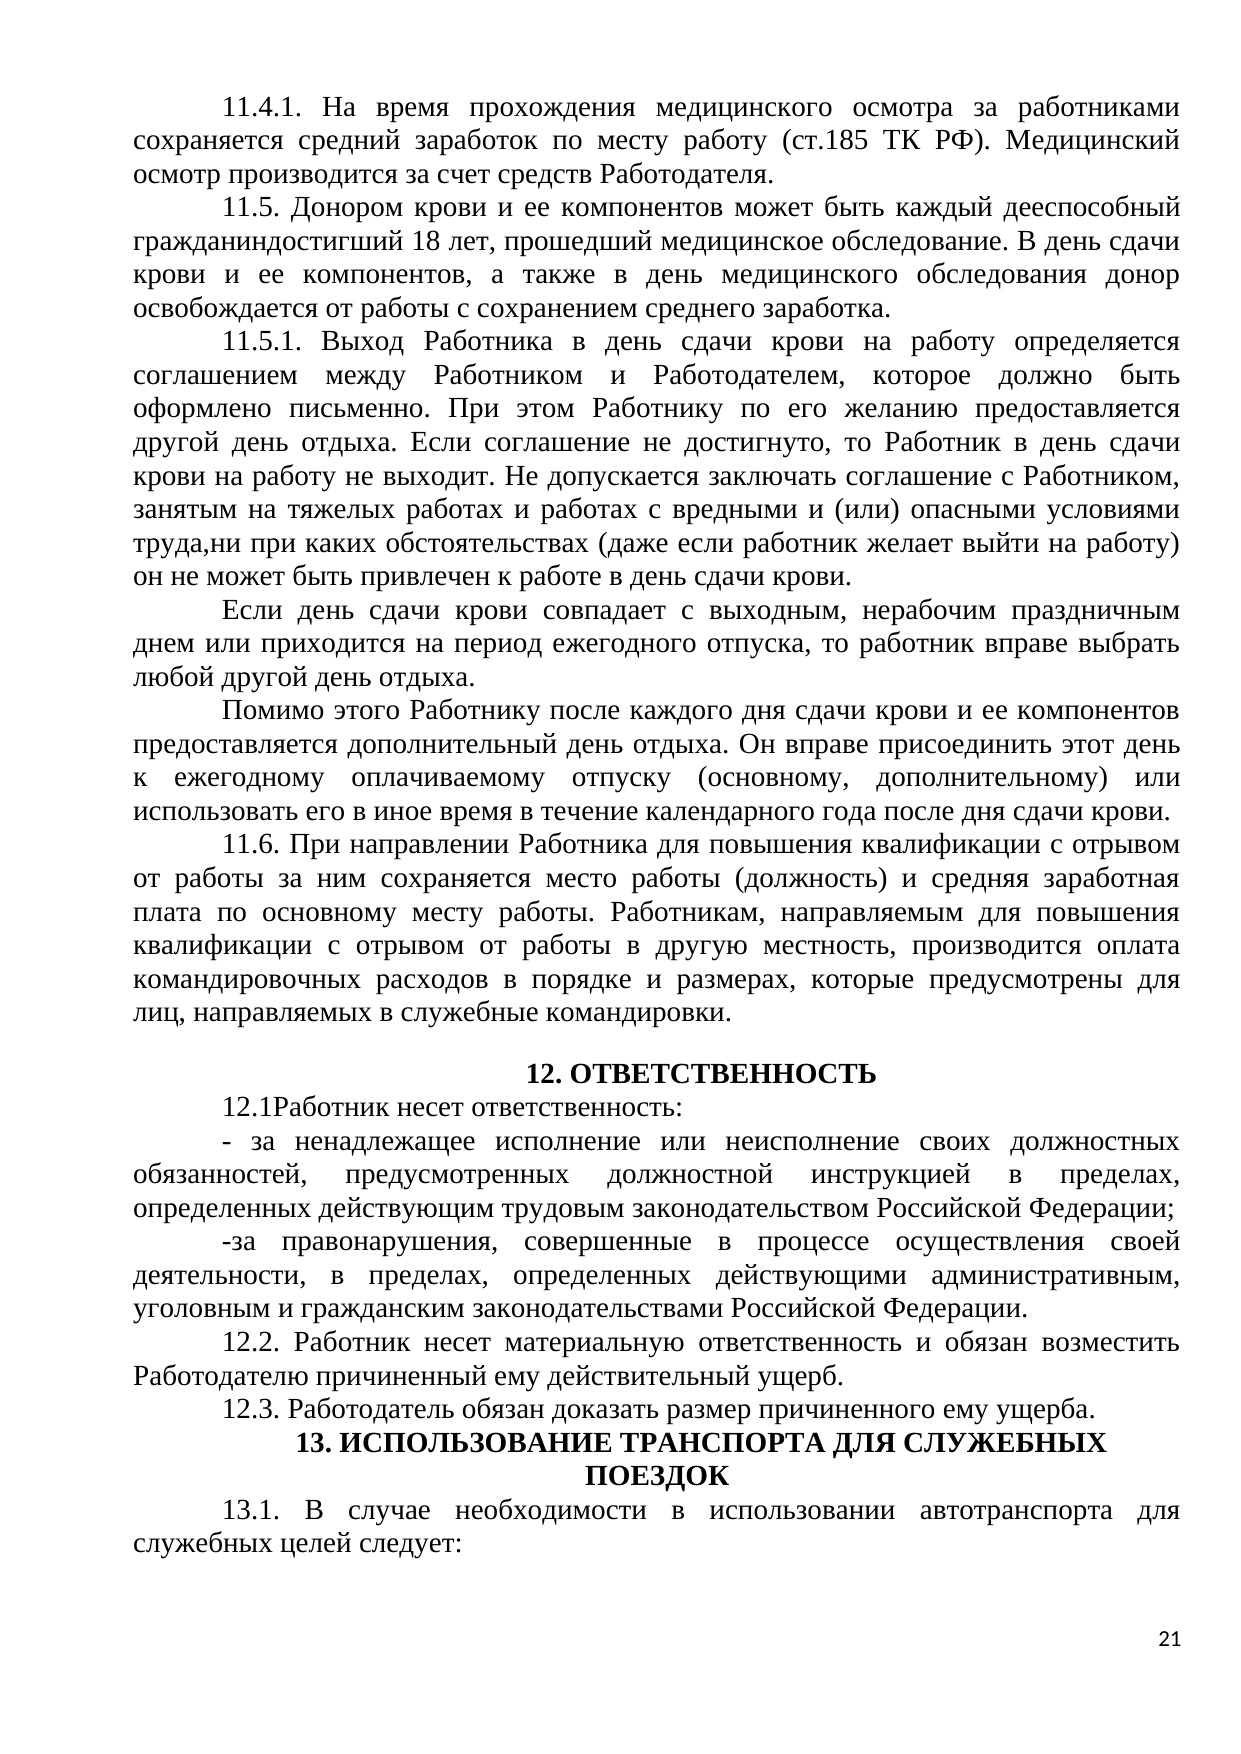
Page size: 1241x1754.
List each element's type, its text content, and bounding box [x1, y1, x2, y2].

text 13. ИСПОЛЬЗОВАНИЕ ТРАНСПОРТА ДЛЯ СЛУЖЕБНЫХ ПОЕЗДОК [133, 1425, 1181, 1492]
text - за ненадлежащее исполнение или неисполнение своих должностных обязанностей, предусмотренных должностной инструкцией в пределах, определенных действующим трудовым законодательством Российской Федерации; [133, 1123, 1181, 1223]
text -за правонарушения, совершенные в процессе осуществления своей деятельности, в пределах, определенных действующими административным, уголовным и гражданским законодательствами Российской Федерации. [133, 1223, 1181, 1324]
text 13.1. В случае необходимости в использовании автотранспорта для служебных целей следует: [133, 1492, 1181, 1559]
text 11.6. При направлении Работника для повышения квалификации с отрывом от работы за ним сохраняется место работы (должность) и средняя заработная плата по основному месту работы. Работникам, направляемым для повышения квалификации с отрывом от работы в другую местность, производится оплата командировочных расходов в порядке и размерах, которые предусмотрены для лиц, направляемых в служебные командировки. [133, 827, 1181, 1028]
text Помимо этого Работнику после каждого дня сдачи крови и ее компонентов предоставляется дополнительный день отдыха. Он вправе присоединить этот день к ежегодному оплачиваемому отпуску (основному, дополнительному) или использовать его в иное время в течение календарного года после дня сдачи крови. [133, 692, 1181, 827]
text 11.5.1. Выход Работника в день сдачи крови на работу определяется соглашением между Работником и Работодателем, которое должно быть оформлено письменно. При этом Работнику по его желанию предоставляется другой день отдыха. Если соглашение не достигнуто, то Работник в день сдачи крови на работу не выходит. Не допускается заключать соглашение с Работником, занятым на тяжелых работах и работах с вредными и (или) опасными условиями труда,ни при каких обстоятельствах (даже если работник желает выйти на работу) он не может быть привлечен к работе в день сдачи крови. [133, 323, 1181, 592]
text 12. ОТВЕТСТВЕННОСТЬ [133, 1056, 1181, 1089]
text 11.5. Донором крови и ее компонентов может быть каждый дееспособный гражданиндостигший 18 лет, прошедший медицинское обследование. В день сдачи крови и ее компонентов, а также в день медицинского обследования донор освобождается от работы с сохранением среднего заработка. [133, 189, 1181, 323]
text 12.2. Работник несет материальную ответственность и обязан возместить Работодателю причиненный ему действительный ущерб. [133, 1324, 1181, 1391]
text 12.1Работник несет ответственность: [133, 1089, 1181, 1123]
text Если день сдачи крови совпадает с выходным, нерабочим праздничным днем или приходится на период ежегодного отпуска, то работник вправе выбрать любой другой день отдыха. [133, 592, 1181, 692]
text 12.3. Работодатель обязан доказать размер причиненного ему ущерба. [133, 1391, 1181, 1425]
text 11.4.1. На время прохождения медицинского осмотра за работниками сохраняется средний заработок по месту работу (ст.185 ТК РФ). Медицинский осмотр производится за счет средств Работодателя. [133, 89, 1181, 189]
